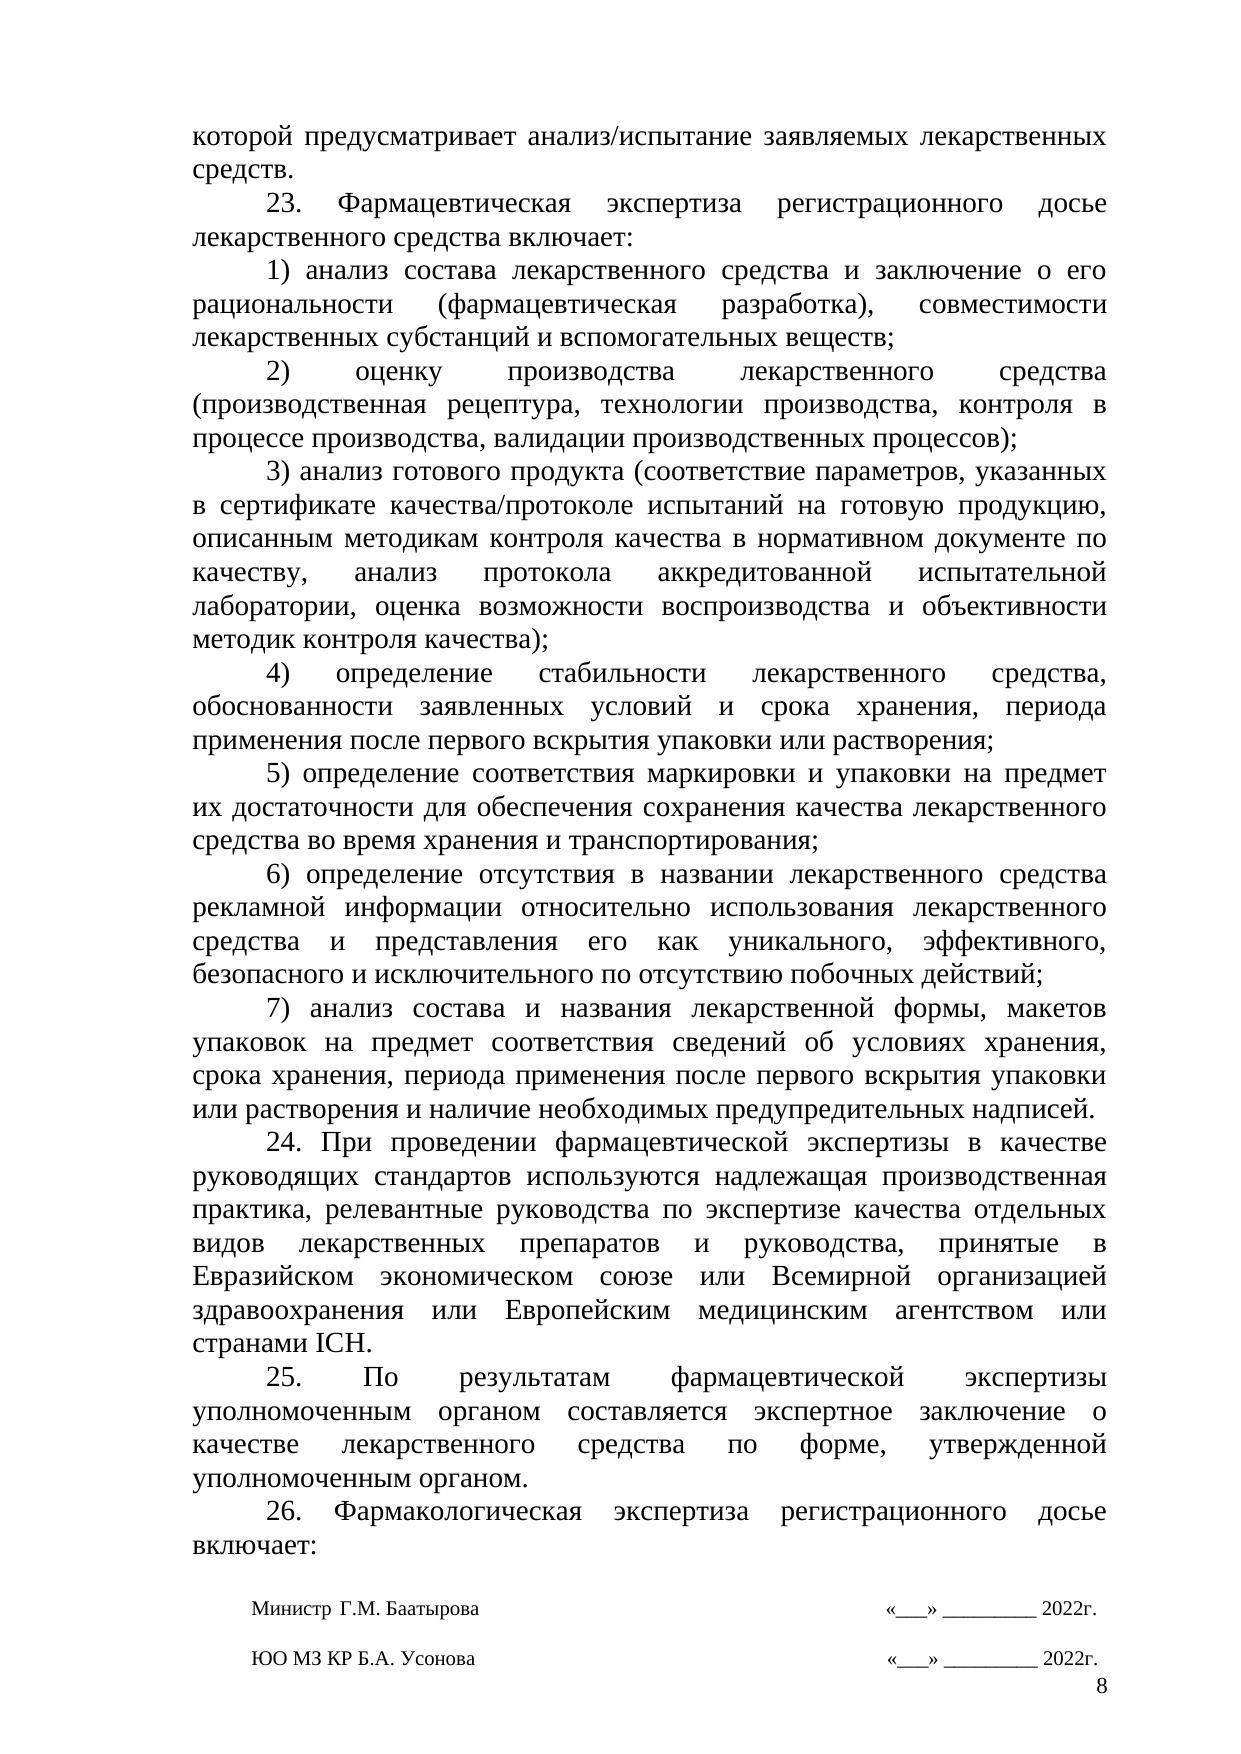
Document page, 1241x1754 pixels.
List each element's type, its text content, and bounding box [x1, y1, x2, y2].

text 6) определение отсутствия в названии лекарственного средства рекламной информации относительно использования лекарственного средства и представления его как уникального, эффективного, безопасного и исключительного по отсутствию побочных действий; [192, 856, 1107, 990]
text 1) анализ состава лекарственного средства и заключение о его рациональности (фармацевтическая разработка), совместимости лекарственных субстанций и вспомогательных веществ; [192, 252, 1107, 353]
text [192, 118, 1107, 185]
text 23. Фармацевтическая экспертиза регистрационного досье лекарственного средства включает: [192, 185, 1107, 252]
text 2) оценку производства лекарственного средства (производственная рецептура, технологии производства, контроля в процессе производства, валидации производственных процессов); [192, 353, 1107, 453]
text 26. Фармакологическая экспертиза регистрационного досье включает: [192, 1493, 1107, 1560]
text 25. По результатам фармацевтической экспертизы уполномоченным органом составляется экспертное заключение о качестве лекарственного средства по форме, утвержденной уполномоченным органом. [192, 1359, 1107, 1493]
text 3) анализ готового продукта (соответствие параметров, указанных в сертификате качества/протоколе испытаний на готовую продукцию, описанным методикам контроля качества в нормативном документе по качеству, анализ протокола аккредитованной испытательной лаборатории, оценка возможности воспроизводства и объективности методик контроля качества); [192, 453, 1107, 655]
text 24. При проведении фармацевтической экспертизы в качестве руководящих стандартов используются надлежащая производственная практика, релевантные руководства по экспертизе качества отдельных видов лекарственных препаратов и руководства, принятые в Евразийском экономическом союзе или Всемирной организацией здравоохранения или Европейским медицинским агентством или странами ICH. [192, 1124, 1107, 1359]
text 5) определение соответствия маркировки и упаковки на предмет их достаточности для обеспечения сохранения качества лекарственного средства во время хранения и транспортирования; [192, 755, 1107, 856]
text 7) анализ состава и названия лекарственной формы, макетов упаковок на предмет соответствия сведений об условиях хранения, срока хранения, периода применения после первого вскрытия упаковки или растворения и наличие необходимых предупредительных надписей. [192, 990, 1107, 1124]
text 4) определение стабильности лекарственного средства, обоснованности заявленных условий и срока хранения, периода применения после первого вскрытия упаковки или растворения; [192, 655, 1107, 755]
